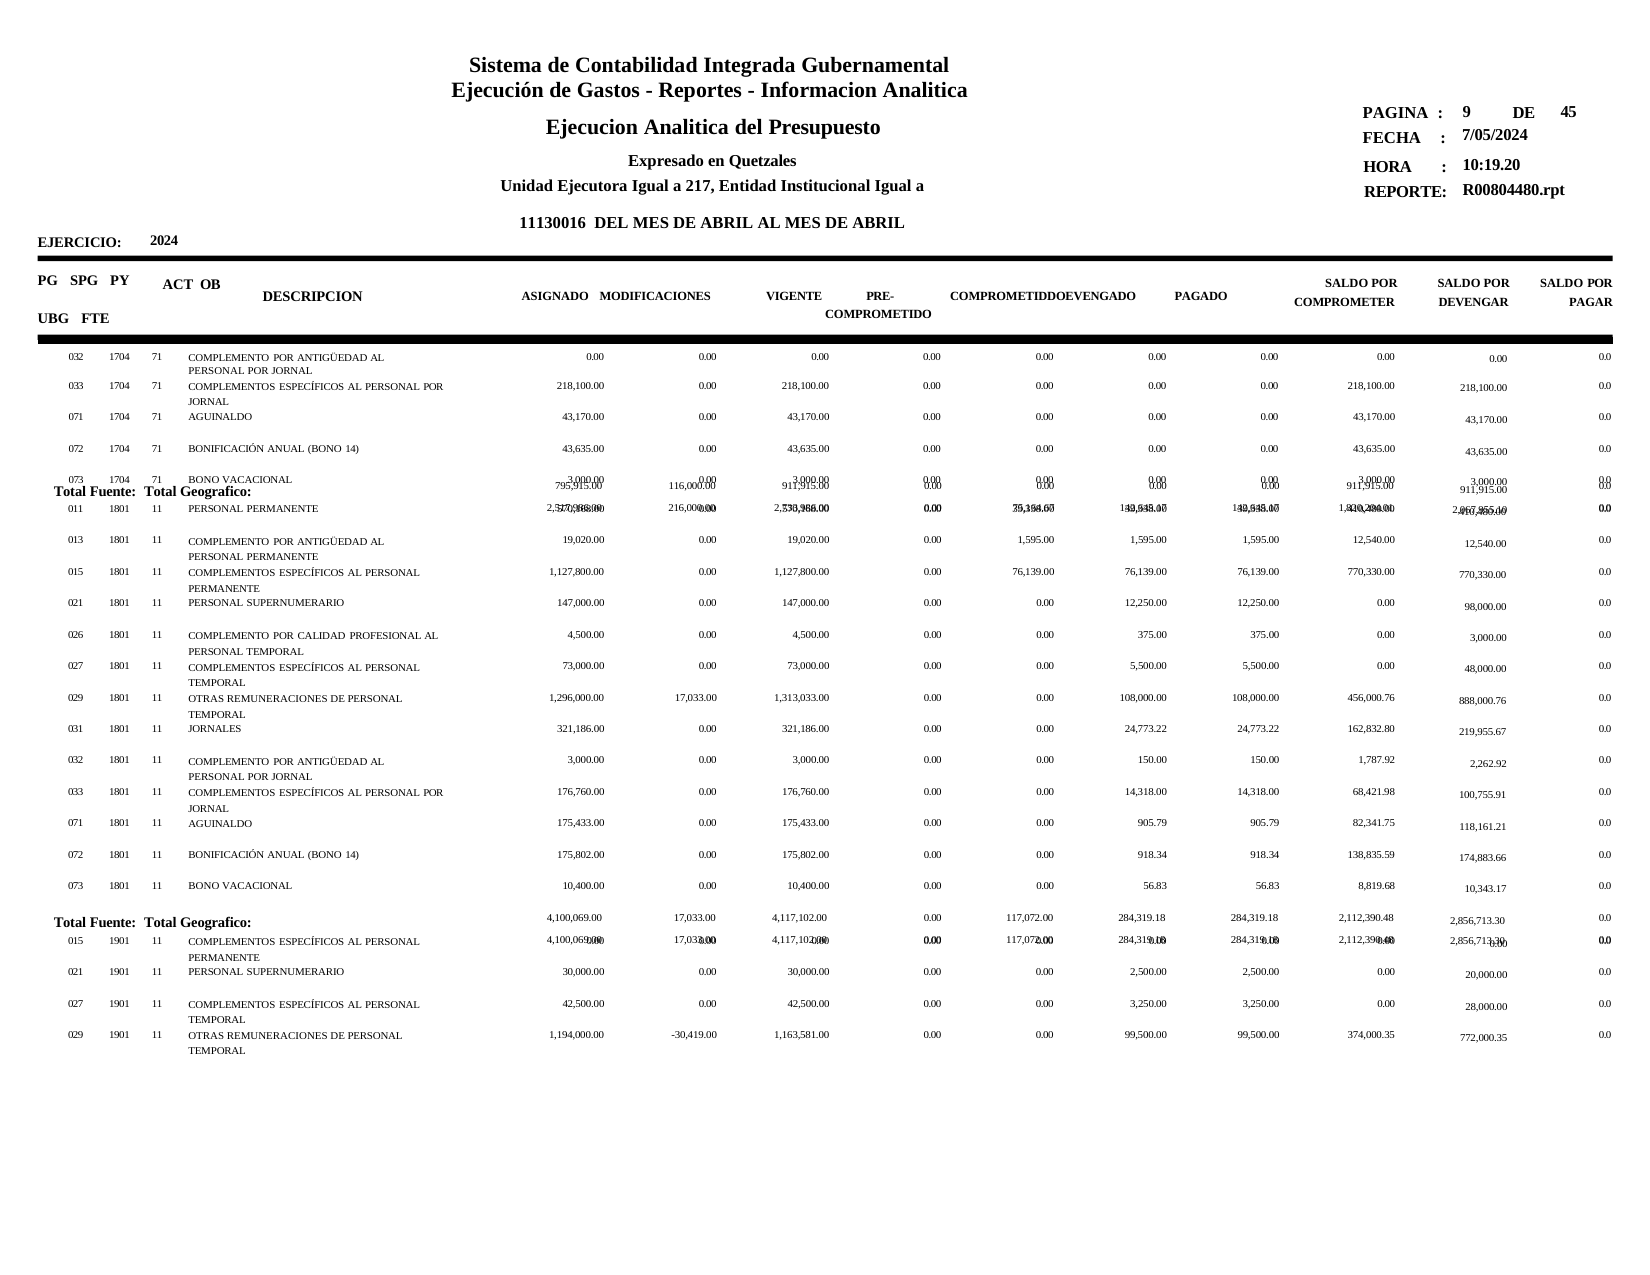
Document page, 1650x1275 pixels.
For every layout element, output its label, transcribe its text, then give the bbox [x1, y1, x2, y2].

text VIGENTE [766, 288, 825, 303]
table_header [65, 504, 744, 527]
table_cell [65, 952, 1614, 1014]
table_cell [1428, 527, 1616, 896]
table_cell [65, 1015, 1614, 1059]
text R00804480.rpt [1462, 180, 1627, 199]
text PAGADO [1174, 288, 1233, 303]
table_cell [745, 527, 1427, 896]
text Total Fuente: Total Geografico: [27, 914, 427, 931]
text SALDO POR DEVENGAR [1437, 276, 1516, 309]
text Total Fuente: Total Geografico: [27, 482, 427, 499]
text EJERCICIO: 2024 [37, 232, 1627, 251]
text FECHA : 7/05/2024 [1362, 125, 1627, 147]
text 10:19.20 [1462, 155, 1627, 174]
text COMPROMETIDDOEVENGADO [950, 288, 1137, 303]
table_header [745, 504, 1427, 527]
text ACT OB [162, 276, 225, 292]
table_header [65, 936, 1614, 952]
text Expresado en Quetzales [468, 151, 957, 170]
text PAGAR [1527, 295, 1613, 309]
text PG SPG PY UBG FTE [37, 272, 145, 326]
text Unidad Ejecutora Igual a 217, Entidad Institucional Igual a 11130016 DEL MES DE ABRIL AL MES DE ABRIL [467, 176, 957, 232]
text SALDO POR [1527, 276, 1613, 290]
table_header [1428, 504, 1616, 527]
subtitle HORA : REPORTE: [1362, 157, 1447, 201]
text DESCRIPCION ASIGNADO MODIFICACIONES [262, 288, 721, 305]
text SALDO POR COMPROMETER [1294, 276, 1403, 309]
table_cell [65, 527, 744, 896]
text PRE- COMPROMETIDO [825, 288, 937, 322]
subtitle Ejecucion Analitica del Presupuesto [546, 114, 885, 139]
